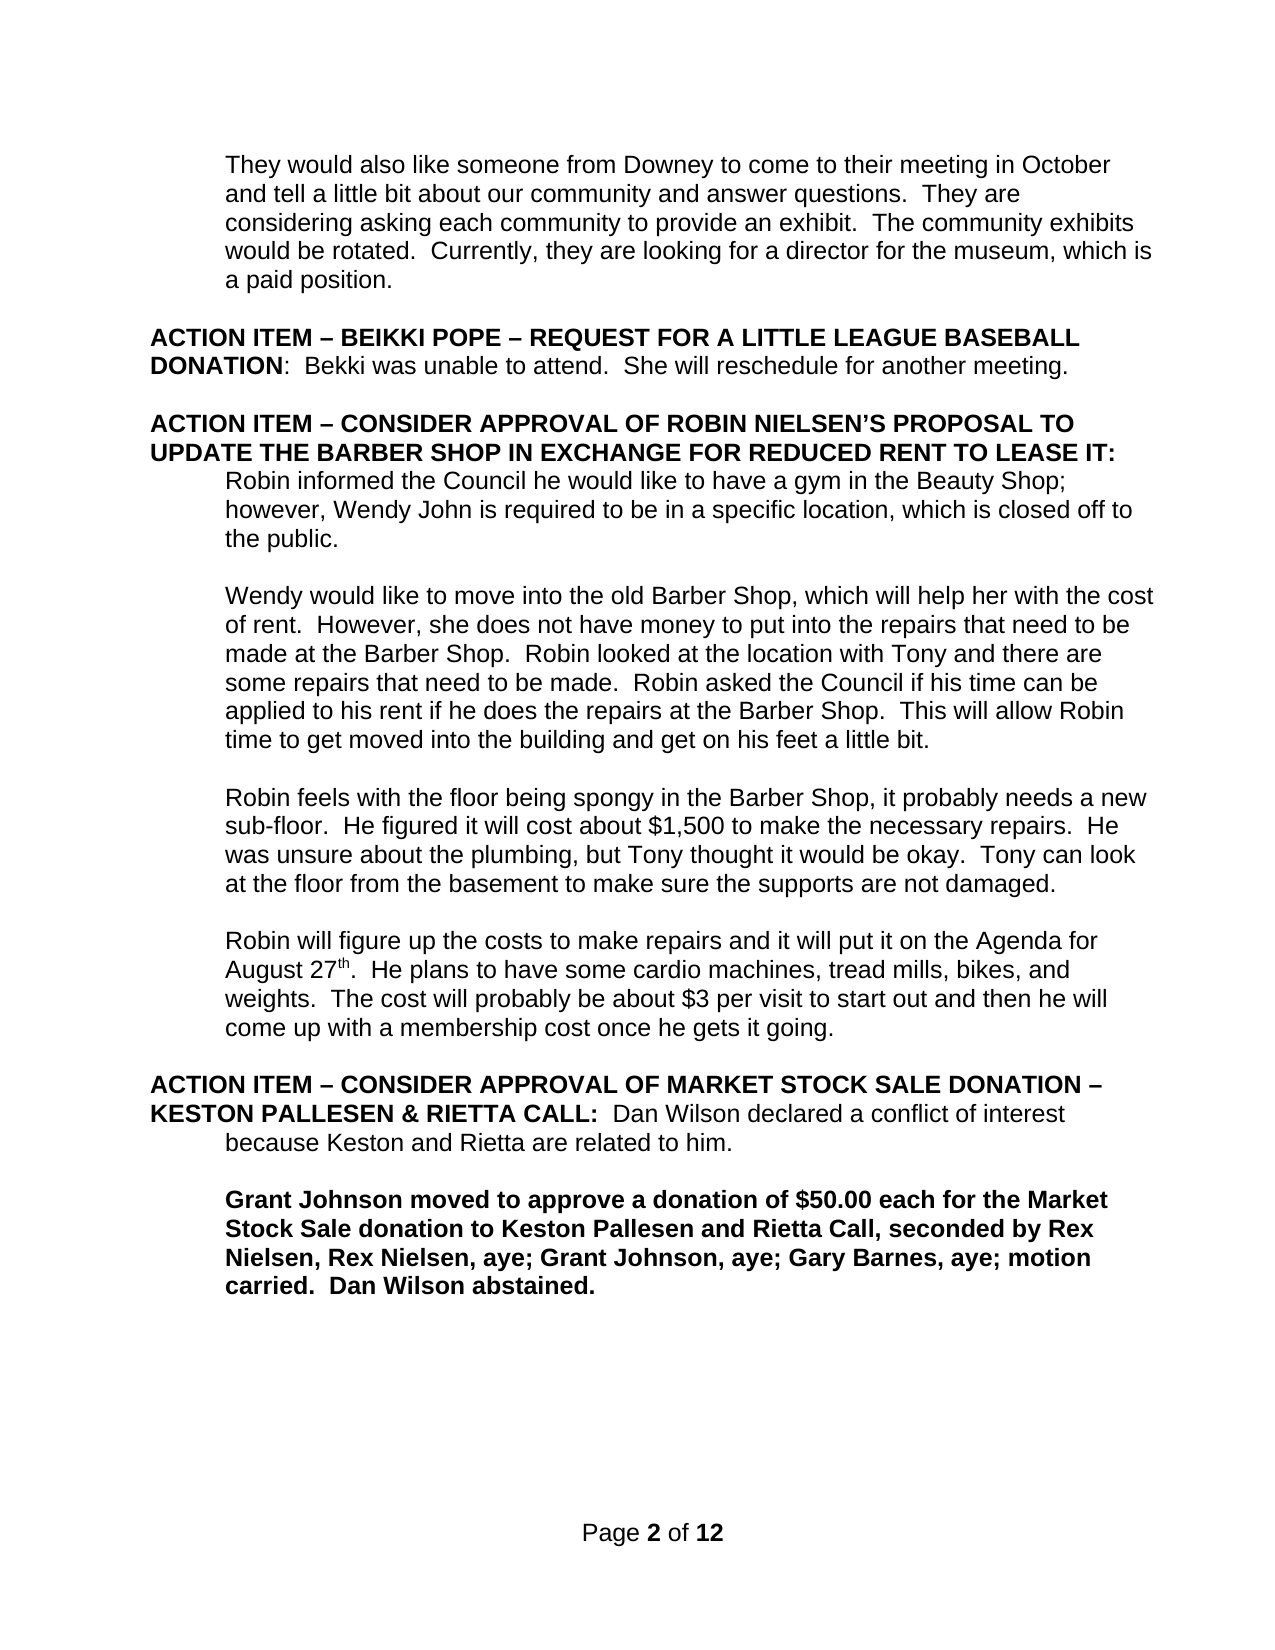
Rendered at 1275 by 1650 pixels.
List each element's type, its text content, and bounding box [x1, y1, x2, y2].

text Robin informed the Council he would like to have a gym in the Beauty Shop; however, Wendy John is required to be in a specific location, which is closed off to the public. [225, 466, 1155, 552]
text ACTION ITEM – Beikki Pope – Request for a Little League Baseball Donation: Bekki was unable to attend. She will reschedule for another meeting. [150, 322, 1155, 380]
text Robin feels with the floor being spongy in the Barber Shop, it probably needs a new sub-floor. He figured it will cost about $1,500 to make the necessary repairs. He was unsure about the plumbing, but Tony thought it would be okay. Tony can look at the floor from the basement to make sure the supports are not damaged. [225, 782, 1155, 897]
text ACTION ITEM – Consider Approval of Robin Nielsen’s proposal to update the Barber Shop in exchange for reduced rent to lease it: [150, 409, 1155, 466]
text ACTION ITEM – Consider Approval of Market Stock Sale Donation – Keston Pallesen & Rietta Call: Dan Wilson declared a conflict of interest [150, 1070, 1155, 1127]
text Grant Johnson moved to approve a donation of $50.00 each for the Market Stock Sale donation to Keston Pallesen and Rietta Call, seconded by Rex Nielsen, Rex Nielsen, aye; Grant Johnson, aye; Gary Barnes, aye; motion carried. Dan Wilson abstained. [225, 1185, 1155, 1300]
text Wendy would like to move into the old Barber Shop, which will help her with the cost of rent. However, she does not have money to put into the repairs that need to be made at the Barber Shop. Robin looked at the location with Tony and there are some repairs that need to be made. Robin asked the Council if his time can be applied to his rent if he does the repairs at the Barber Shop. This will allow Robin time to get moved into the building and get on his feet a little bit. [225, 581, 1155, 754]
text because Keston and Rietta are related to him. [150, 1127, 1155, 1156]
text Robin will figure up the costs to make repairs and it will put it on the Agenda for August 27th. He plans to have some cardio machines, tread mills, bikes, and weights. The cost will probably be about $3 per visit to start out and then he will come up with a membership cost once he gets it going. [225, 926, 1155, 1041]
text They would also like someone from Downey to come to their meeting in October and tell a little bit about our community and answer questions. They are considering asking each community to provide an exhibit. The community exhibits would be rotated. Currently, they are looking for a director for the museum, which is a paid position. [225, 150, 1155, 294]
